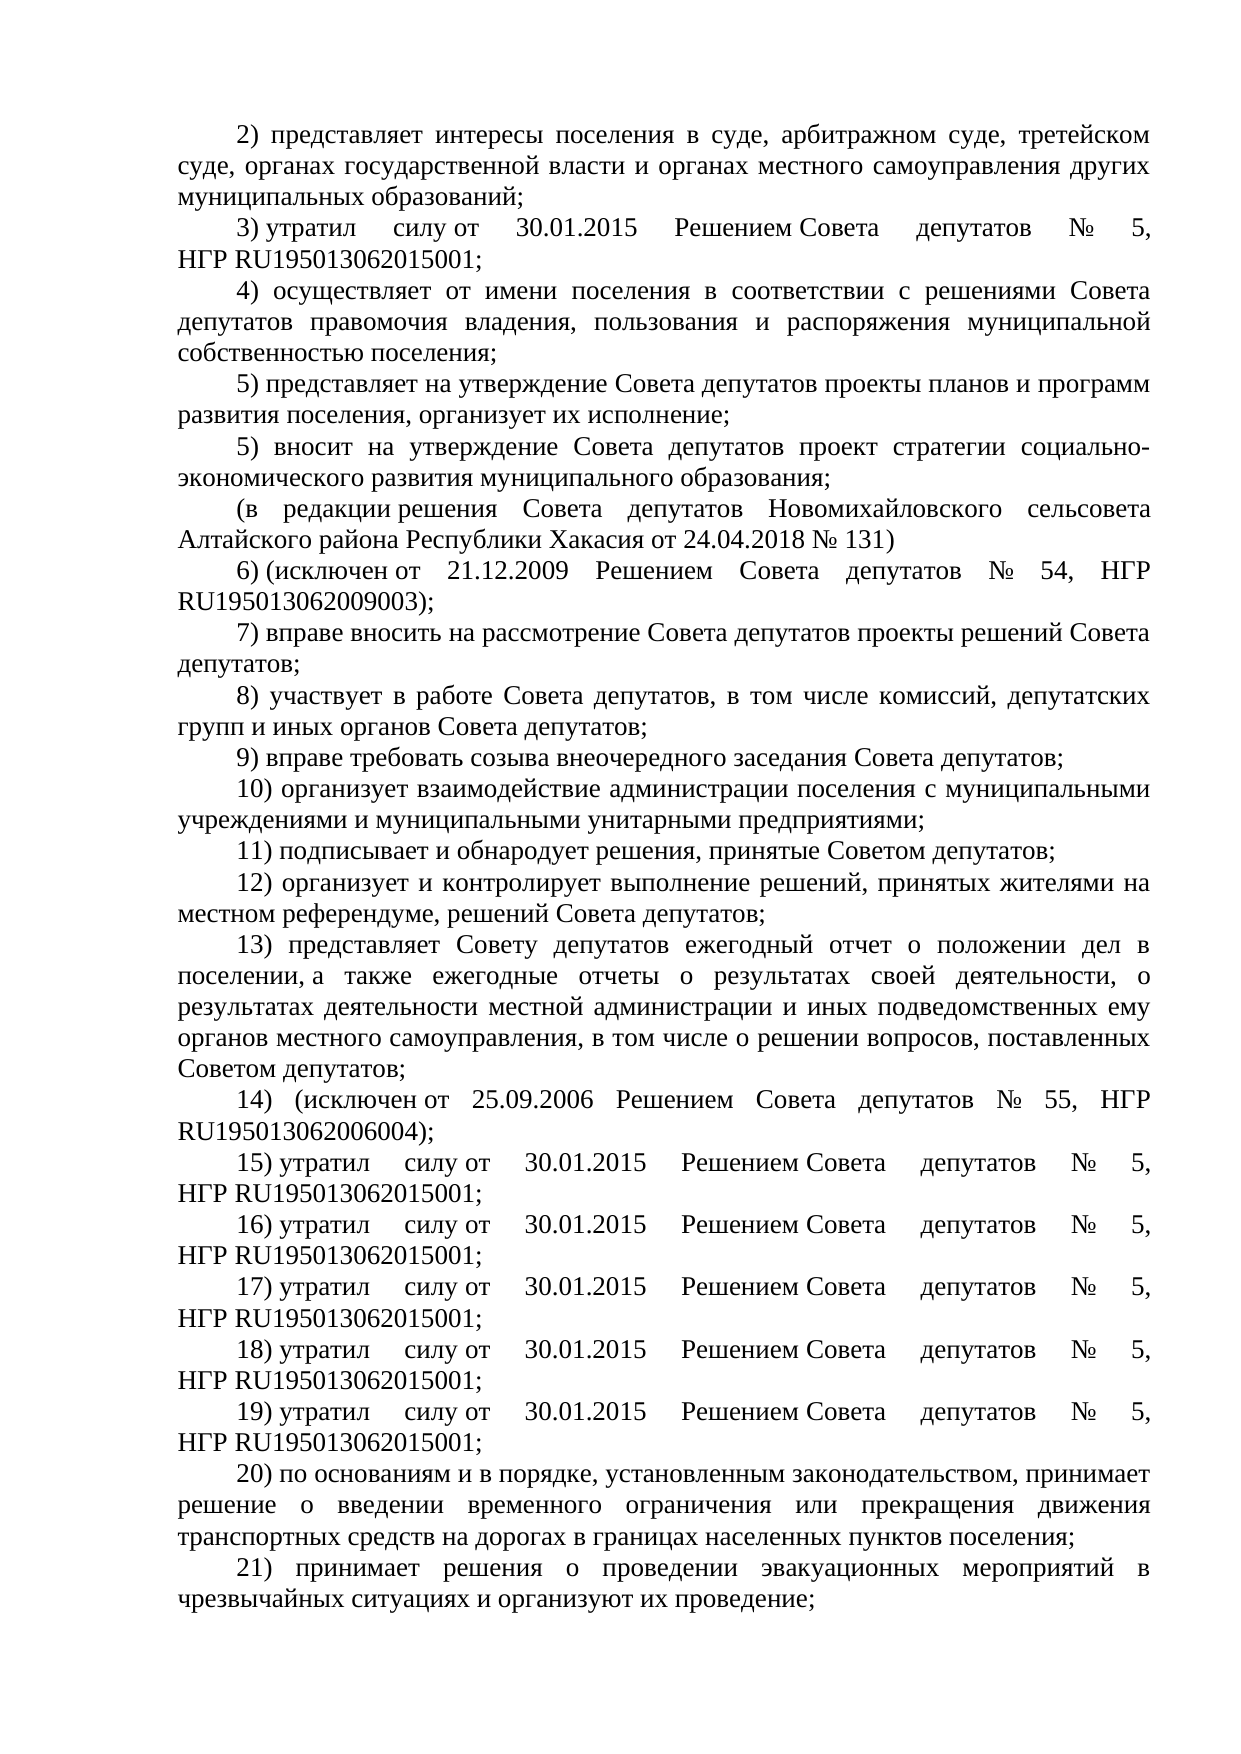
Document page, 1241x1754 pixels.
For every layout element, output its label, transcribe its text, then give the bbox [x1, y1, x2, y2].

text 20) по основаниям и в порядке, установленным законодательством, принимает решение о введении временного ограничения или прекращения движения транспортных средств на дорогах в границах населенных пунктов поселения; [177, 1457, 1152, 1551]
text 5) вносит на утверждение Совета депутатов проект стратегии социально-экономического развития муниципального образования; [177, 429, 1152, 492]
text 17) утратил силу от 30.01.2015 Решением Совета депутатов № 5, НГР RU195013062015001; [177, 1271, 1152, 1333]
text 3) утратил силу от 30.01.2015 Решением Совета депутатов № 5, НГР RU195013062015001; [177, 212, 1152, 274]
text 6) (исключен от 21.12.2009 Решением Совета депутатов № 54, НГР RU195013062009003); [177, 554, 1152, 616]
text 9) вправе требовать созыва внеочередного заседания Совета депутатов; [177, 741, 1152, 772]
text 4) осуществляет от имени поселения в соответствии с решениями Совета депутатов правомочия владения, пользования и распоряжения муниципальной собственностью поселения; [177, 274, 1152, 367]
text (в редакции решения Совета депутатов Новомихайловского сельсовета Алтайского района Республики Хакасия от 24.04.2018 № 131) [177, 492, 1152, 554]
text 12) организует и контролирует выполнение решений, принятых жителями на местном референдуме, решений Совета депутатов; [177, 866, 1152, 928]
text 16) утратил силу от 30.01.2015 Решением Совета депутатов № 5, НГР RU195013062015001; [177, 1208, 1152, 1271]
text 18) утратил силу от 30.01.2015 Решением Совета депутатов № 5, НГР RU195013062015001; [177, 1333, 1152, 1395]
text 13) представляет Совету депутатов ежегодный отчет о положении дел в поселении, а также ежегодные отчеты о результатах своей деятельности, о результатах деятельности местной администрации и иных подведомственных ему органов местного самоуправления, в том числе о решении вопросов, поставленных Советом депутатов; [177, 928, 1152, 1084]
text 8) участвует в работе Совета депутатов, в том числе комиссий, депутатских групп и иных органов Совета депутатов; [177, 679, 1152, 741]
text 14) (исключен от 25.09.2006 Решением Совета депутатов № 55, НГР RU195013062006004); [177, 1084, 1152, 1146]
text 15) утратил силу от 30.01.2015 Решением Совета депутатов № 5, НГР RU195013062015001; [177, 1146, 1152, 1208]
text 7) вправе вносить на рассмотрение Совета депутатов проекты решений Совета депутатов; [177, 616, 1152, 679]
text 2) представляет интересы поселения в суде, арбитражном суде, третейском суде, органах государственной власти и органах местного самоуправления других муниципальных образований; [177, 118, 1152, 212]
text 19) утратил силу от 30.01.2015 Решением Совета депутатов № 5, НГР RU195013062015001; [177, 1395, 1152, 1457]
text 21) принимает решения о проведении эвакуационных мероприятий в чрезвычайных ситуациях и организуют их проведение; [177, 1551, 1152, 1613]
text 5) представляет на утверждение Совета депутатов проекты планов и программ развития поселения, организует их исполнение; [177, 367, 1152, 429]
text 11) подписывает и обнародует решения, принятые Советом депутатов; [177, 834, 1152, 866]
text 10) организует взаимодействие администрации поселения с муниципальными учреждениями и муниципальными унитарными предприятиями; [177, 772, 1152, 834]
